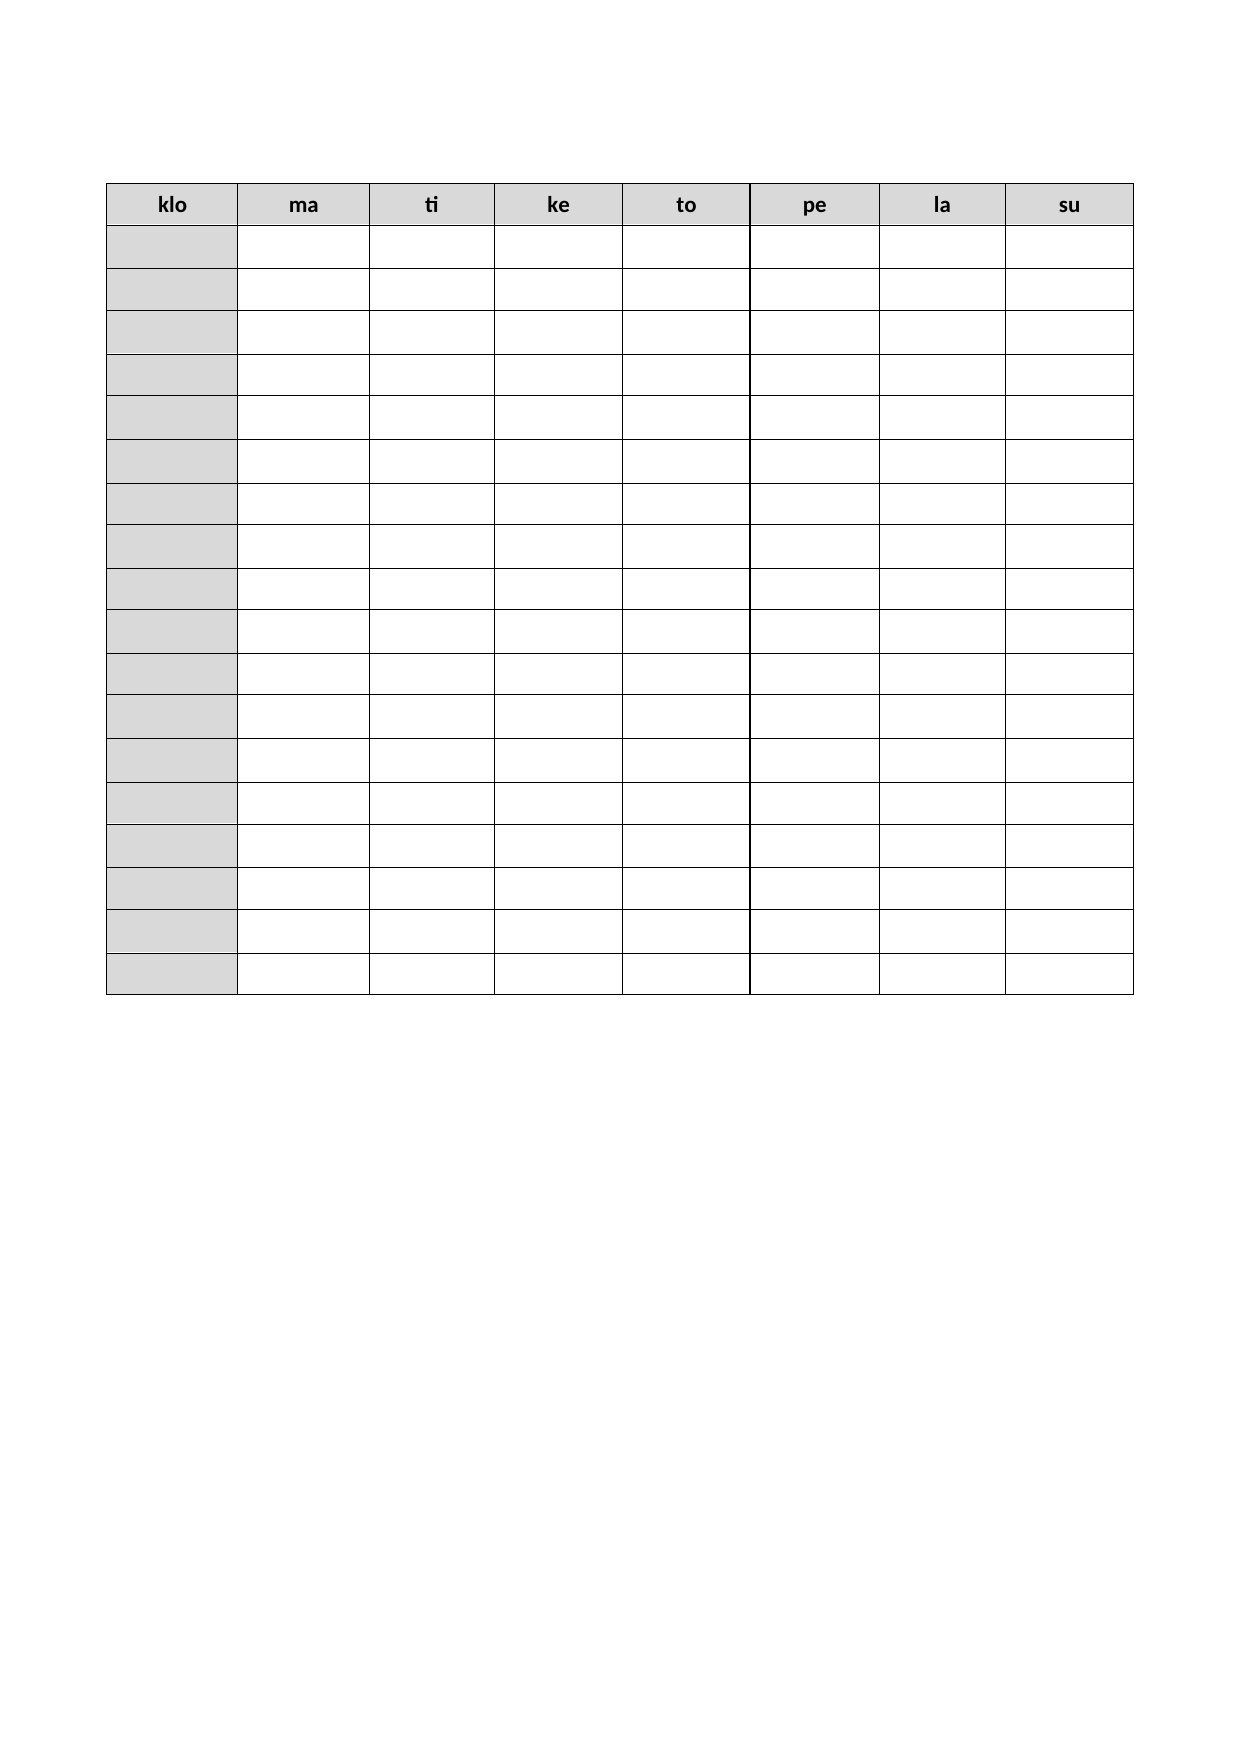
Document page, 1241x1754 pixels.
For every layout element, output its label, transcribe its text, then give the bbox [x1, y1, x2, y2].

table_cell [1006, 525, 1133, 568]
table_cell [495, 311, 622, 353]
table_cell [238, 396, 369, 439]
table_cell [880, 355, 1005, 395]
table_cell [238, 226, 369, 268]
table_cell [495, 484, 622, 524]
table_cell [880, 654, 1005, 694]
table_cell [623, 868, 749, 909]
table_cell [1006, 868, 1133, 909]
table_cell [370, 440, 494, 483]
table_cell [751, 269, 879, 310]
table_cell [623, 440, 749, 483]
table_cell [370, 569, 494, 609]
table_cell [751, 910, 879, 952]
table_cell [238, 739, 369, 782]
table_header ma [238, 184, 369, 224]
table_cell [238, 311, 369, 353]
table_cell [495, 269, 622, 310]
table_cell [495, 525, 622, 568]
table_cell [751, 654, 879, 694]
table_cell [238, 355, 369, 395]
table_cell [751, 610, 879, 653]
table_cell [751, 484, 879, 524]
table_cell [370, 610, 494, 653]
table_cell [370, 355, 494, 395]
table_cell [751, 311, 879, 353]
table_cell [107, 654, 237, 694]
table_cell [1006, 269, 1133, 310]
table_header pe [751, 184, 879, 224]
table_cell [370, 269, 494, 310]
table_cell [107, 868, 237, 909]
table_cell [751, 440, 879, 483]
table_cell [623, 654, 749, 694]
table_cell [880, 825, 1005, 867]
table_header to [623, 184, 749, 224]
table_cell [623, 739, 749, 782]
table_cell [623, 825, 749, 867]
table_header ti [370, 184, 494, 224]
table_cell [880, 484, 1005, 524]
table_cell [495, 226, 622, 268]
table_cell [238, 484, 369, 524]
table_cell [751, 355, 879, 395]
table_cell [370, 226, 494, 268]
table_cell [107, 910, 237, 952]
table_header klo [107, 184, 237, 224]
table_cell [623, 396, 749, 439]
table_cell [495, 910, 622, 952]
table_cell [370, 396, 494, 439]
table_cell [238, 610, 369, 653]
table_cell [1006, 311, 1133, 353]
table_cell [238, 654, 369, 694]
table_cell [623, 783, 749, 823]
table_cell [107, 783, 237, 823]
table_cell [495, 868, 622, 909]
table_cell [751, 396, 879, 439]
table_cell [370, 484, 494, 524]
table_cell [623, 525, 749, 568]
table_cell [495, 569, 622, 609]
table_cell [1006, 739, 1133, 782]
table_cell [880, 396, 1005, 439]
table_cell [495, 825, 622, 867]
table_cell [370, 654, 494, 694]
table_cell [623, 311, 749, 353]
table_cell [1006, 610, 1133, 653]
table_cell [238, 783, 369, 823]
table_cell [880, 868, 1005, 909]
table_cell [880, 783, 1005, 823]
table_cell [107, 355, 237, 395]
table_cell [495, 610, 622, 653]
table_cell [1006, 654, 1133, 694]
table_cell [623, 355, 749, 395]
table_header la [880, 184, 1005, 224]
table_cell [880, 226, 1005, 268]
table_cell [880, 525, 1005, 568]
table_cell [370, 695, 494, 738]
table_cell [238, 910, 369, 952]
table_cell [880, 739, 1005, 782]
table_cell [107, 525, 237, 568]
table_cell [370, 825, 494, 867]
table_cell [107, 739, 237, 782]
table_cell [107, 440, 237, 483]
table_cell [107, 269, 237, 310]
table_cell [495, 396, 622, 439]
table_cell [623, 954, 749, 994]
table_cell [107, 226, 237, 268]
table_cell [1006, 695, 1133, 738]
table_cell [370, 910, 494, 952]
table_cell [1006, 954, 1133, 994]
table_cell [495, 783, 622, 823]
table_cell [495, 739, 622, 782]
table_cell [107, 825, 237, 867]
table_cell [1006, 569, 1133, 609]
table_cell [238, 825, 369, 867]
table_cell [880, 311, 1005, 353]
table_cell [238, 525, 369, 568]
table_cell [238, 695, 369, 738]
table_cell [880, 569, 1005, 609]
table_cell [1006, 484, 1133, 524]
table_cell [623, 610, 749, 653]
table_cell [751, 226, 879, 268]
table_cell [1006, 440, 1133, 483]
table_cell [623, 910, 749, 952]
table_cell [751, 525, 879, 568]
table_cell [751, 825, 879, 867]
table_cell [623, 269, 749, 310]
table_cell [107, 695, 237, 738]
table_cell [880, 269, 1005, 310]
table_cell [880, 954, 1005, 994]
table_cell [1006, 910, 1133, 952]
table_cell [238, 868, 369, 909]
table_cell [880, 610, 1005, 653]
table_cell [370, 311, 494, 353]
table_cell [1006, 783, 1133, 823]
table_cell [495, 695, 622, 738]
table_cell [495, 654, 622, 694]
table_cell [1006, 396, 1133, 439]
table_cell [495, 355, 622, 395]
table_cell [880, 440, 1005, 483]
table_cell [880, 695, 1005, 738]
table_cell [495, 440, 622, 483]
table_cell [107, 610, 237, 653]
table_cell [1006, 355, 1133, 395]
table_cell [107, 954, 237, 994]
table_cell [495, 954, 622, 994]
table_cell [1006, 226, 1133, 268]
table_cell [623, 484, 749, 524]
table_cell [238, 569, 369, 609]
table_cell [751, 739, 879, 782]
table_cell [751, 783, 879, 823]
table_cell [107, 569, 237, 609]
table_cell [623, 226, 749, 268]
table_cell [370, 954, 494, 994]
table_cell [370, 739, 494, 782]
table_cell [238, 269, 369, 310]
table_cell [623, 569, 749, 609]
table_cell [370, 868, 494, 909]
table_cell [107, 396, 237, 439]
table_cell [751, 569, 879, 609]
table_cell [238, 954, 369, 994]
table_cell [370, 783, 494, 823]
table_cell [238, 440, 369, 483]
table_cell [751, 954, 879, 994]
table_cell [880, 910, 1005, 952]
table_header su [1006, 184, 1133, 224]
table_header ke [495, 184, 622, 224]
table_cell [370, 525, 494, 568]
table_cell [107, 484, 237, 524]
table_cell [107, 311, 237, 353]
table_cell [751, 868, 879, 909]
table_cell [623, 695, 749, 738]
table_cell [751, 695, 879, 738]
table_cell [1006, 825, 1133, 867]
